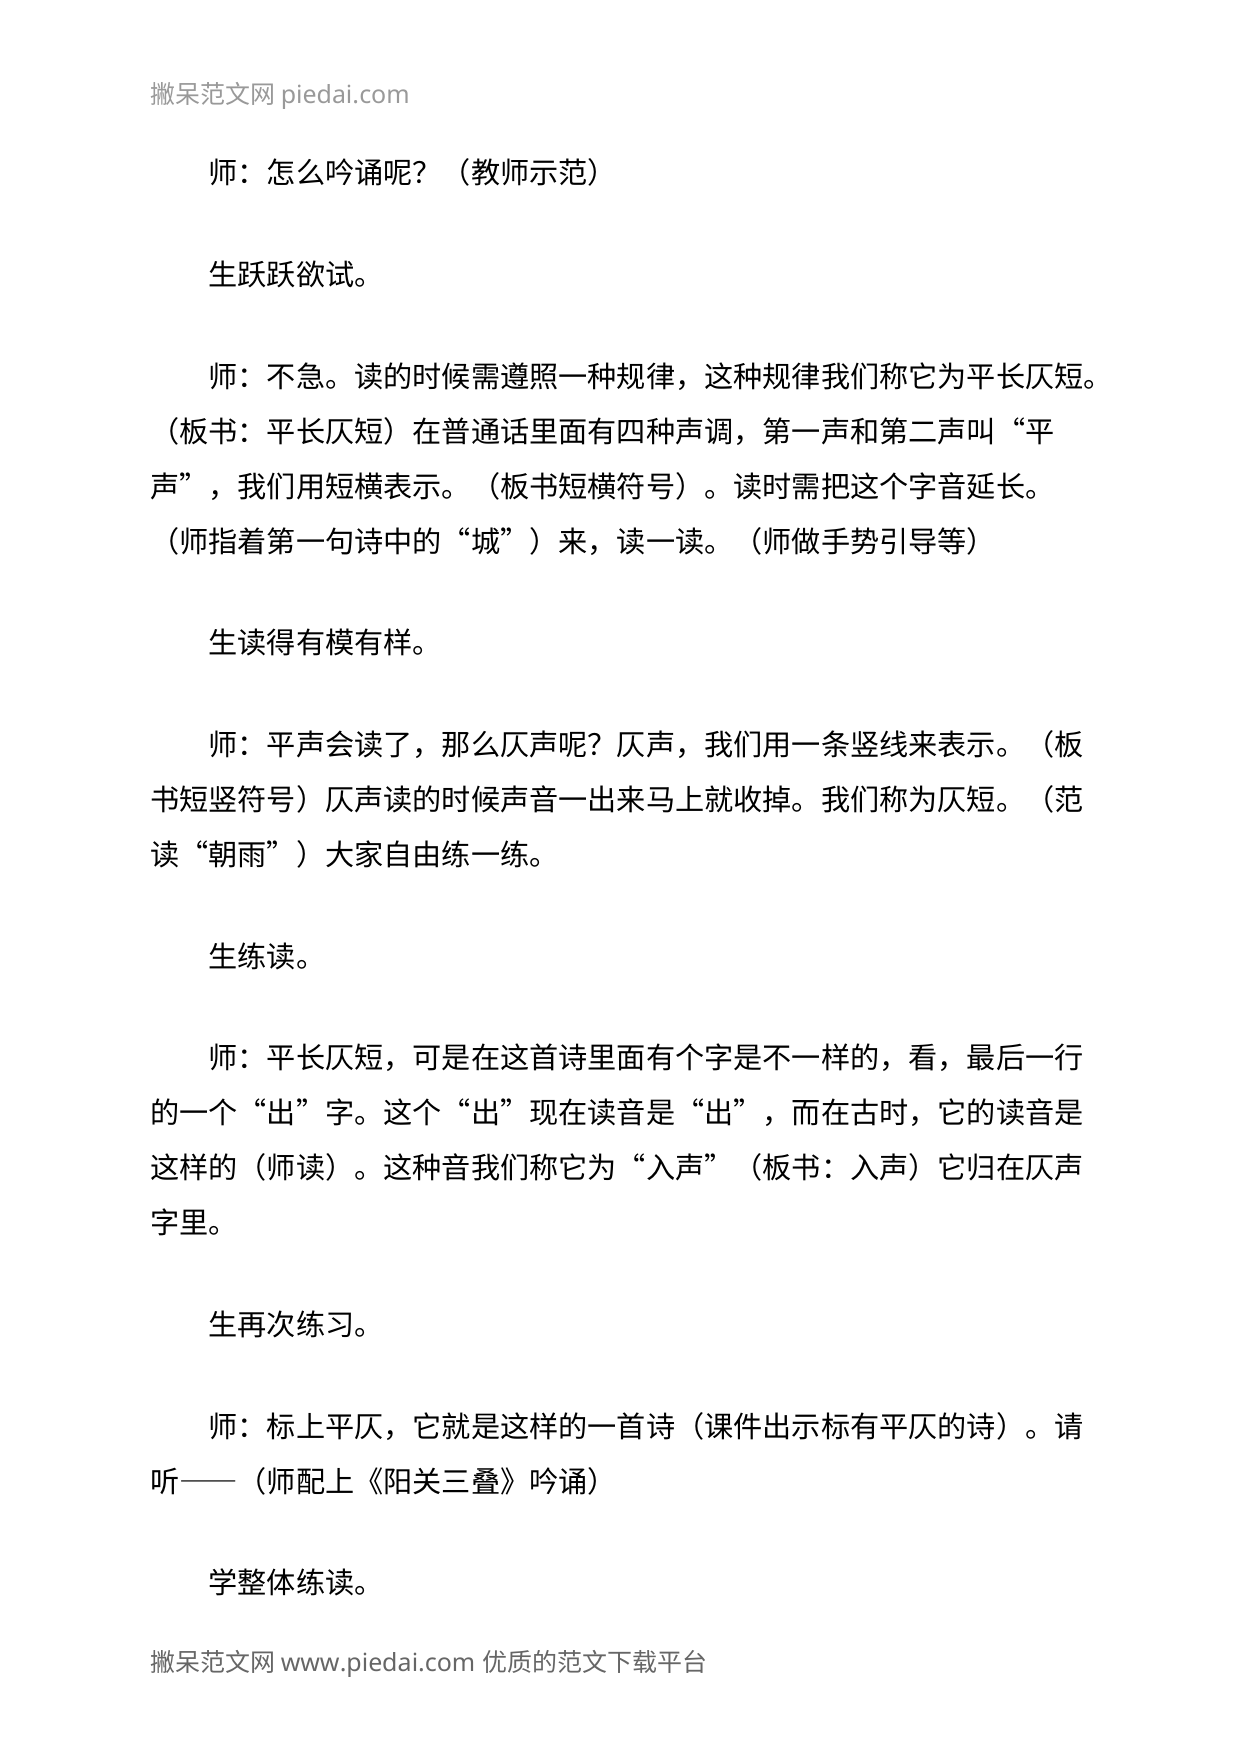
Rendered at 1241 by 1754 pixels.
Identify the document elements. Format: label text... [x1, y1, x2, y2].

text 师：平长仄短，可是在这首诗里面有个字是不一样的，看，最后一行的一个“出”字。这个“出”现在读音是“出”，而在古时，它的读音是这样的（师读）。这种音我们称它为“入声”（板书：入声）它归在仄声字里。 [150, 1035, 1090, 1242]
text 师：怎么吟诵呢？（教师示范） [150, 150, 1090, 192]
text 生练读。 [150, 933, 1090, 976]
text 师：平声会读了，那么仄声呢？仄声，我们用一条竖线来表示。（板书短竖符号）仄声读的时候声音一出来马上就收掉。我们称为仄短。（范读“朝雨”）大家自由练一练。 [150, 722, 1090, 874]
text 生读得有模有样。 [150, 620, 1090, 662]
text 生跃跃欲试。 [150, 252, 1090, 294]
text 师：标上平仄，它就是这样的一首诗（课件出示标有平仄的诗）。请听——（师配上《阳关三叠》吟诵） [150, 1403, 1090, 1501]
text 学整体练读。 [150, 1560, 1090, 1602]
text 师：不急。读的时候需遵照一种规律，这种规律我们称它为平长仄短。（板书：平长仄短）在普通话里面有四种声调，第一声和第二声叫“平声”，我们用短横表示。（板书短横符号）。读时需把这个字音延长。（师指着第一句诗中的“城”）来，读一读。（师做手势引导等） [150, 353, 1090, 561]
text 生再次练习。 [150, 1302, 1090, 1344]
